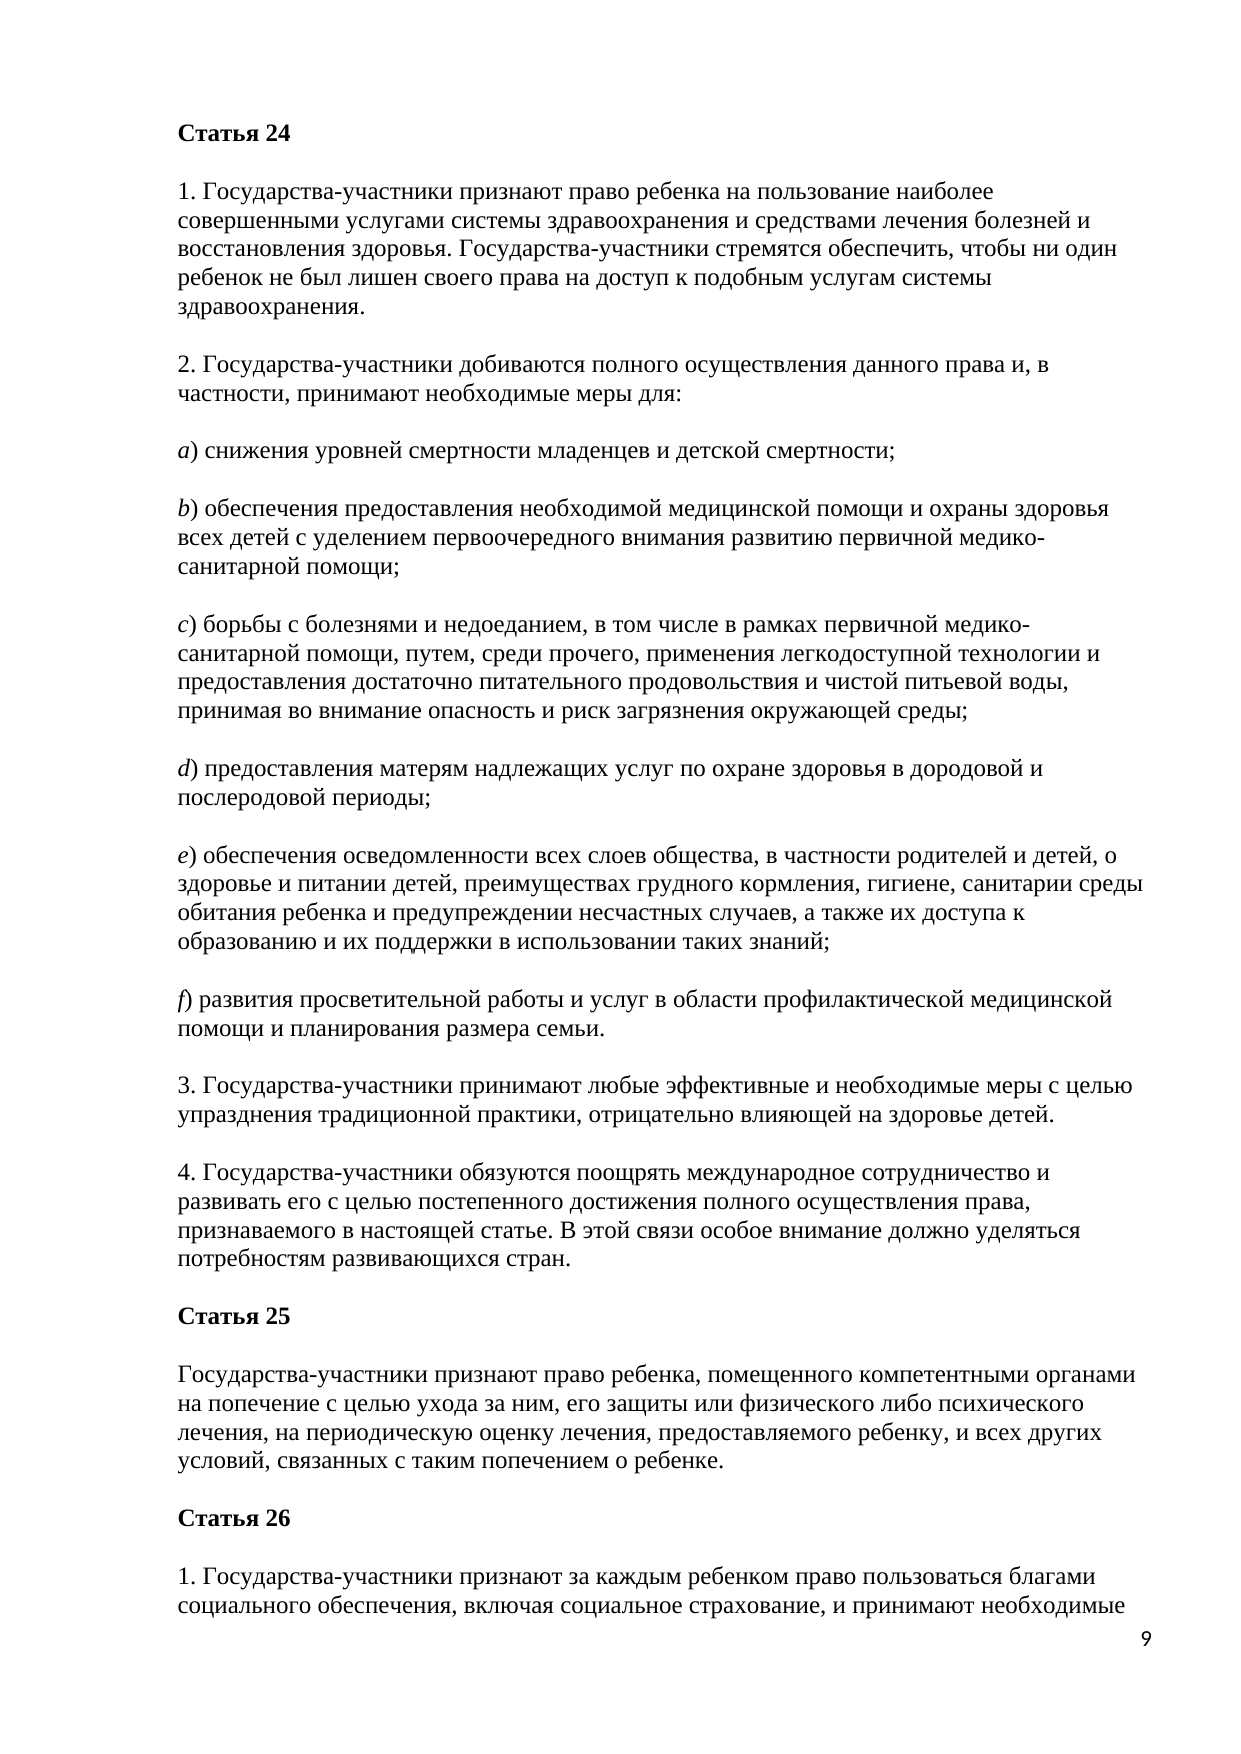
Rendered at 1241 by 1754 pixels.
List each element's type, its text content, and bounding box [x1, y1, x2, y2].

text e) обеспечения осведомленности всех слоев общества, в частности родителей и детей, о здоровье и питании детей, преимуществах грудного кормления, гигиене, санитарии среды обитания ребенка и предупреждении несчастных случаев, а также их доступа к образованию и их поддержки в использовании таких знаний; [177, 840, 1152, 955]
text a) снижения уровней смертности младенцев и детской смертности; [177, 436, 1152, 464]
text 4. Государства-участники обязуются поощрять международное сотрудничество и развивать его с целью постепенного достижения полного осуществления права, признаваемого в настоящей статье. В этой связи особое внимание должно уделяться потребностям развивающихся стран. [177, 1157, 1152, 1272]
text Статья 25 [177, 1301, 1152, 1330]
text Статья 24 [177, 118, 1152, 147]
text 2. Государства-участники добиваются полного осуществления данного права и, в частности, принимают необходимые меры для: [177, 349, 1152, 406]
text Государства-участники признают право ребенка, помещенного компетентными органами на попечение с целью ухода за ним, его защиты или физического либо психического лечения, на периодическую оценку лечения, предоставляемого ребенку, и всех других условий, связанных с таким попечением о ребенке. [177, 1359, 1152, 1474]
text f) развития просветительной работы и услуг в области профилактической медицинской помощи и планирования размера семьи. [177, 984, 1152, 1041]
text Статья 26 [177, 1503, 1152, 1532]
text 3. Государства-участники принимают любые эффективные и необходимые меры с целью упразднения традиционной практики, отрицательно влияющей на здоровье детей. [177, 1071, 1152, 1128]
text 1. Государства-участники признают право ребенка на пользование наиболее совершенными услугами системы здравоохранения и средствами лечения болезней и восстановления здоровья. Государства-участники стремятся обеспечить, чтобы ни один ребенок не был лишен своего права на доступ к подобным услугам системы здравоохранения. [177, 176, 1152, 320]
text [177, 1561, 1152, 1619]
text c) борьбы с болезнями и недоеданием, в том числе в рамках первичной медико-санитарной помощи, путем, среди прочего, применения легкодоступной технологии и предоставления достаточно питательного продовольствия и чистой питьевой воды, принимая во внимание опасность и риск загрязнения окружающей среды; [177, 609, 1152, 724]
text d) предоставления матерям надлежащих услуг по охране здоровья в дородовой и послеродовой периоды; [177, 753, 1152, 811]
text b) обеспечения предоставления необходимой медицинской помощи и охраны здоровья всех детей с уделением первоочередного внимания развитию первичной медико-санитарной помощи; [177, 493, 1152, 580]
